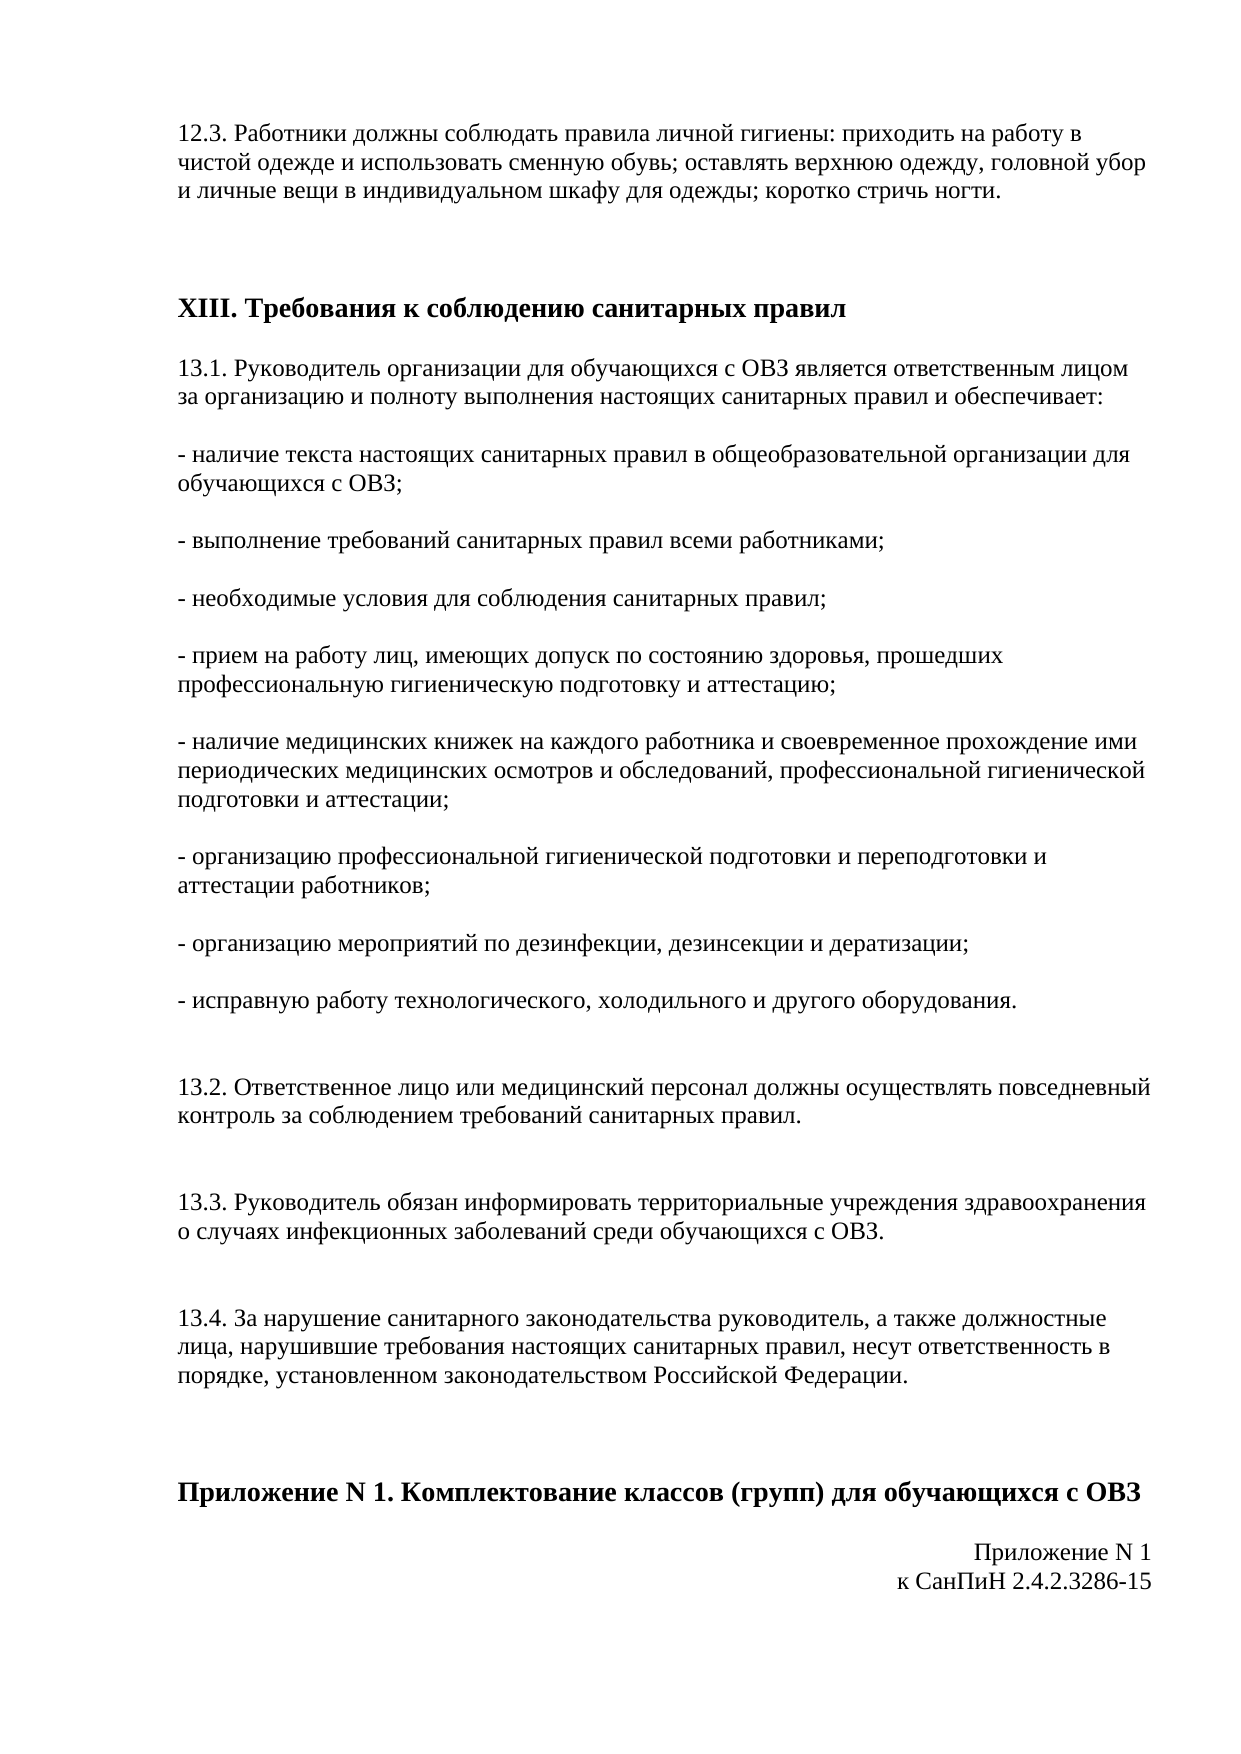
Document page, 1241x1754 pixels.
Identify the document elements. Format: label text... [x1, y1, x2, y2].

text 13.2. Ответственное лицо или медицинский персонал должны осуществлять повседневный контроль за соблюдением требований санитарных правил. [177, 1072, 1152, 1158]
text 13.4. За нарушение санитарного законодательства руководитель, а также должностные лица, нарушившие требования настоящих санитарных правил, несут ответственность в порядке, установленном законодательством Российской Федерации. [177, 1303, 1152, 1446]
subtitle Приложение N 1. Комплектование классов (групп) для обучающихся с ОВЗ [177, 1476, 1152, 1508]
text 13.1. Руководитель организации для обучающихся с ОВЗ является ответственным лицом за организацию и полноту выполнения настоящих санитарных правил и обеспечивает: - наличие текста настоящих санитарных правил в общеобразовательной организации для обучающихся с ОВЗ; - выполнение требований санитарных правил всеми работниками; - необходимые условия для соблюдения санитарных правил; - прием на работу лиц, имеющих допуск по состоянию здоровья, прошедших профессиональную гигиеническую подготовку и аттестацию; - наличие медицинских книжек на каждого работника и своевременное прохождение ими периодических медицинских осмотров и обследований, профессиональной гигиенической подготовки и аттестации; - организацию профессиональной гигиенической подготовки и переподготовки и аттестации работников; - организацию мероприятий по дезинфекции, дезинсекции и дератизации; - исправную работу технологического, холодильного и другого оборудования. [177, 353, 1152, 1043]
text 12.3. Работники должны соблюдать правила личной гигиены: приходить на работу в чистой одежде и использовать сменную обувь; оставлять верхнюю одежду, головной убор и личные вещи в индивидуальном шкафу для одежды; коротко стричь ногти. [177, 118, 1152, 262]
text 13.3. Руководитель обязан информировать территориальные учреждения здравоохранения о случаях инфекционных заболеваний среди обучающихся с ОВЗ. [177, 1187, 1152, 1273]
text Приложение N 1 к СанПиН 2.4.2.3286-15 [177, 1537, 1152, 1594]
subtitle XIII. Требования к соблюдению санитарных правил [177, 291, 1152, 323]
